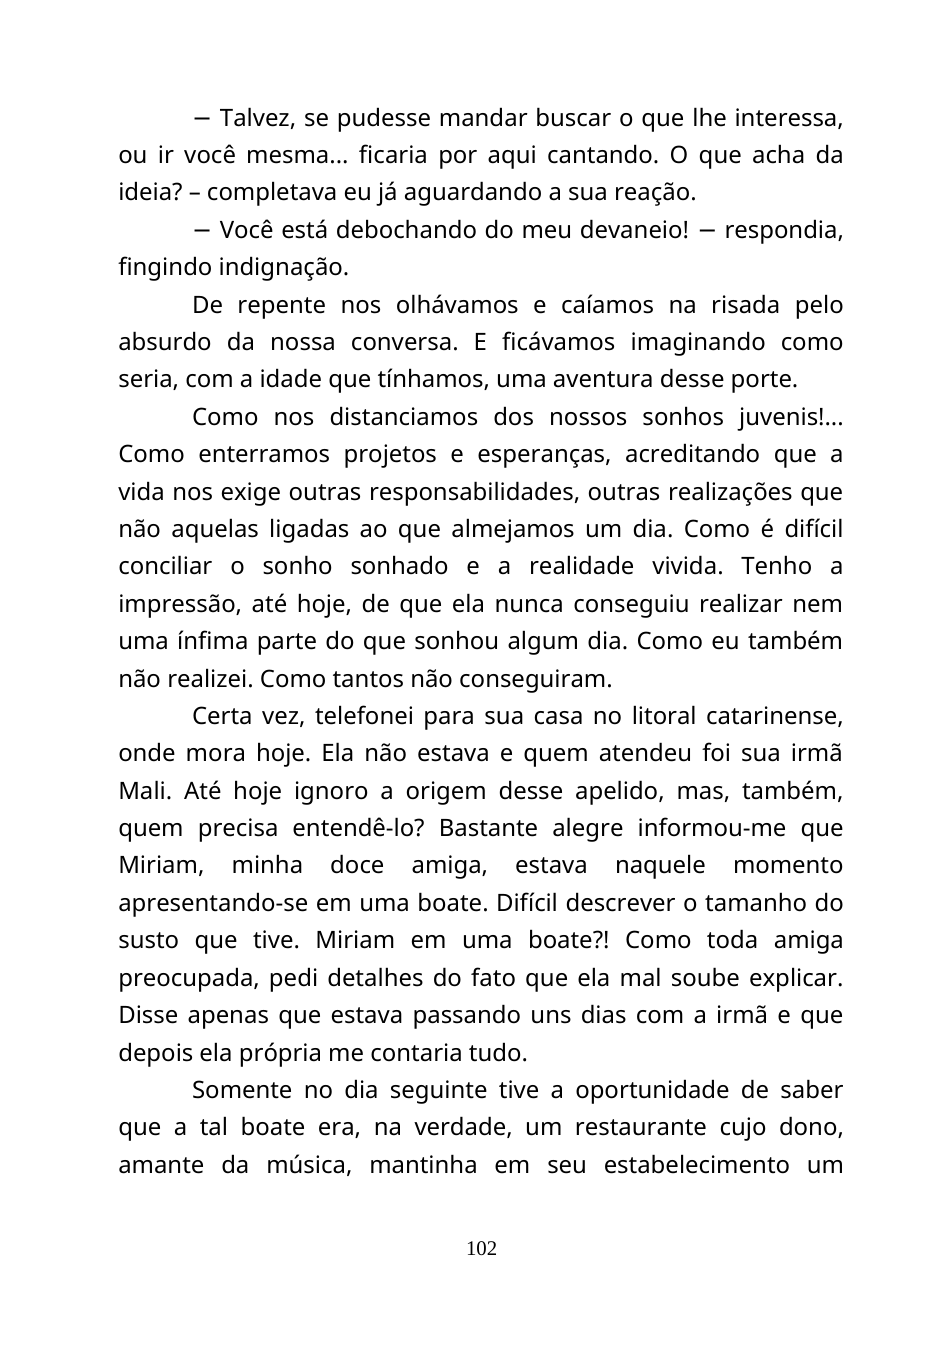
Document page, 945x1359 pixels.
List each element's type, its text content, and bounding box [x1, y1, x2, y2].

text De repente nos olhávamos e caíamos na risada pelo absurdo da nossa conversa. E ficávamos imaginando como seria, com a idade que tínhamos, uma aventura desse porte. [118, 287, 844, 395]
text Como nos distanciamos dos nossos sonhos juvenis!... Como enterramos projetos e esperanças, acreditando que a vida nos exige outras responsabilidades, outras realizações que não aquelas ligadas ao que almejamos um dia. Como é difícil conciliar o sonho sonhado e a realidade vivida. Tenho a impressão, até hoje, de que ela nunca conseguiu realizar nem uma ínfima parte do que sonhou algum dia. Como eu também não realizei. Como tantos não conseguiram. [118, 399, 844, 694]
text − Você está debochando do meu devaneio! − respondia, fingindo indignação. [118, 213, 844, 283]
text − Talvez, se pudesse mandar buscar o que lhe interessa, ou ir você mesma... ficaria por aqui cantando. O que acha da ideia? – completava eu já aguardando a sua reação. [118, 100, 844, 208]
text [118, 1073, 844, 1180]
text Certa vez, telefonei para sua casa no litoral catarinense, onde mora hoje. Ela não estava e quem atendeu foi sua irmã Mali. Até hoje ignoro a origem desse apelido, mas, também, quem precisa entendê-lo? Bastante alegre informou-me que Miriam, minha doce amiga, estava naquele momento apresentando-se em uma boate. Difícil descrever o tamanho do susto que tive. Miriam em uma boate?! Como toda amiga preocupada, pedi detalhes do fato que ela mal soube explicar. Disse apenas que estava passando uns dias com a irmã e que depois ela própria me contaria tudo. [118, 699, 844, 1068]
